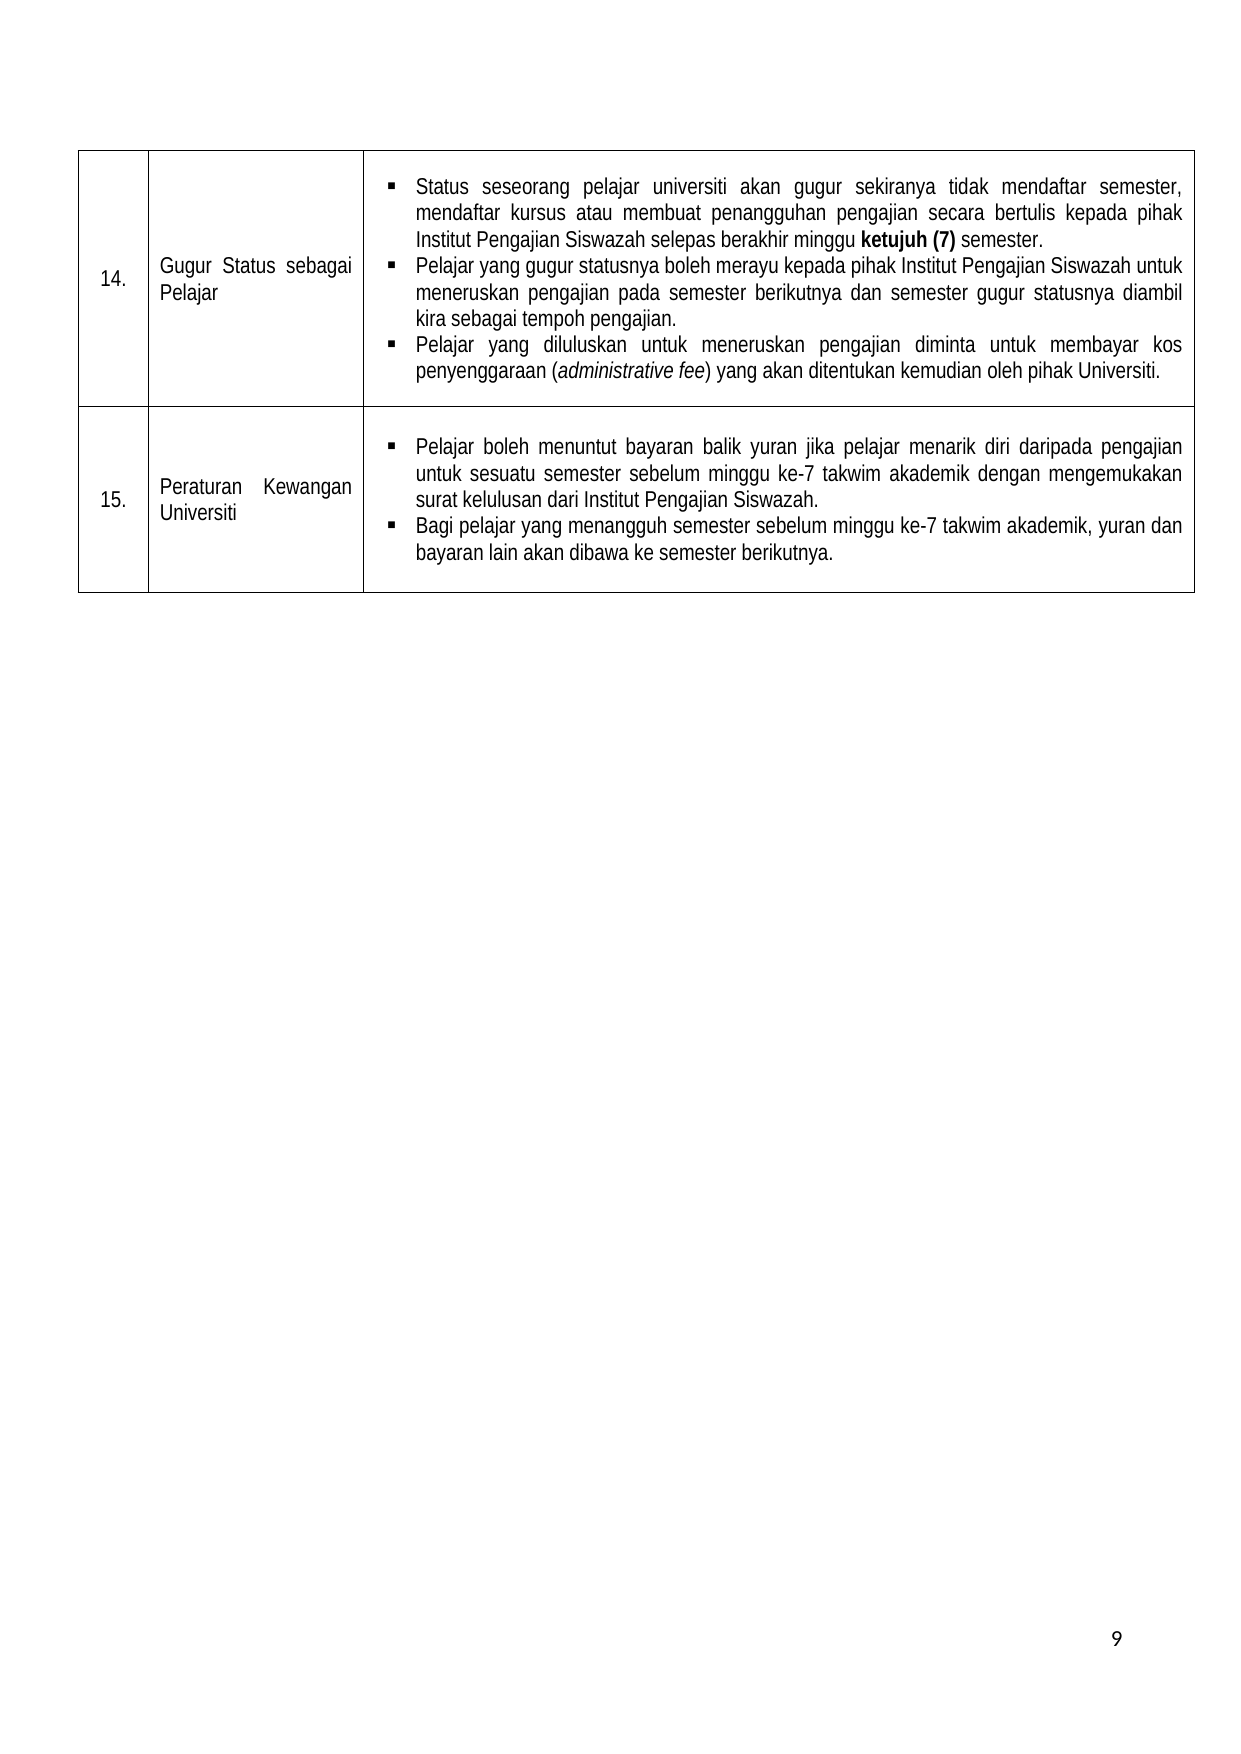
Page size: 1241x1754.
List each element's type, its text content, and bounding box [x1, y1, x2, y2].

table_cell Peraturan Kewangan Universiti [149, 407, 363, 592]
table_cell Status seseorang pelajar universiti akan gugur sekiranya tidak mendaftar semester, mendaftar kursus atau membuat penangguhan pengajian secara bertulis kepada pihak Institut Pengajian Siswazah selepas berakhir minggu ketujuh (7) semester. Pelajar yang gugur statusnya boleh merayu kepada pihak Institut Pengajian Siswazah untuk meneruskan pengajian pada semester berikutnya dan semester gugur statusnya diambil kira sebagai tempoh pengajian. Pelajar yang diluluskan untuk meneruskan pengajian diminta untuk membayar kos penyenggaraan (administrative fee) yang akan ditentukan kemudian oleh pihak Universiti. [364, 151, 1194, 406]
table_cell 14. [79, 151, 148, 406]
table_cell 15. [79, 407, 148, 592]
table_cell Pelajar boleh menuntut bayaran balik yuran jika pelajar menarik diri daripada pengajian untuk sesuatu semester sebelum minggu ke-7 takwim akademik dengan mengemukakan surat kelulusan dari Institut Pengajian Siswazah. Bagi pelajar yang menangguh semester sebelum minggu ke-7 takwim akademik, yuran dan bayaran lain akan dibawa ke semester berikutnya. [364, 407, 1194, 592]
table_cell Gugur Status sebagai Pelajar [149, 151, 363, 406]
